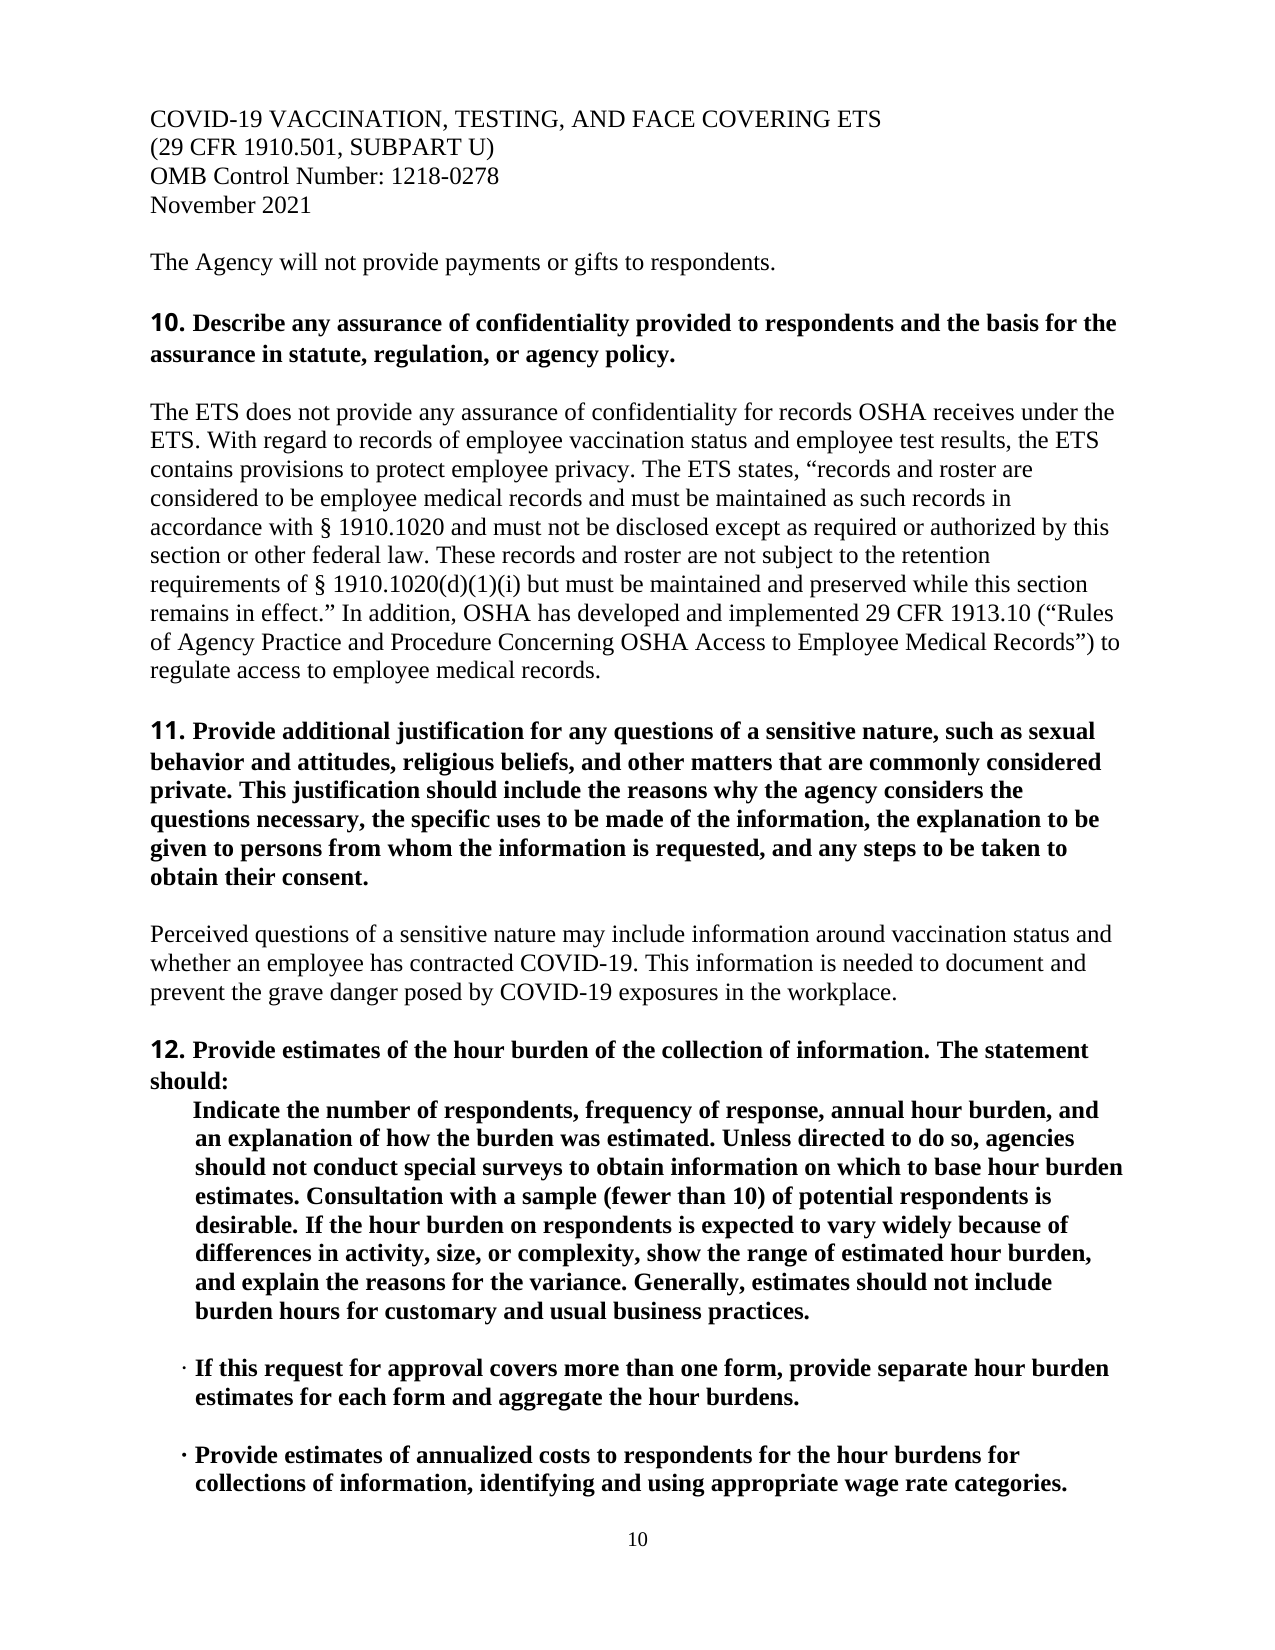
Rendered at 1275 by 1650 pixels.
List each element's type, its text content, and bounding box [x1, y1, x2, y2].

text · If this request for approval covers more than one form, provide separate hour burden estimates for each form and aggregate the hour burdens. [180, 1353, 1125, 1411]
subtitle Describe any assurance of confidentiality provided to respondents and the basis for the assurance in statute, regulation, or agency policy. [150, 305, 1125, 368]
text Perceived questions of a sensitive nature may include information around vaccination status and whether an employee has contracted COVID-19. This information is needed to document and prevent the grave danger posed by COVID-19 exposures in the workplace. [150, 919, 1125, 1006]
text The ETS does not provide any assurance of confidentiality for records OSHA receives under the ETS. With regard to records of employee vaccination status and employee test results, the ETS contains provisions to protect employee privacy. The ETS states, “records and roster are considered to be employee medical records and must be maintained as such records in accordance with § 1910.1020 and must not be disclosed except as required or authorized by this section or other federal law. These records and roster are not subject to the retention requirements of § 1910.1020(d)(1)(i) but must be maintained and preserved while this section remains in effect.” In addition, OSHA has developed and implemented 29 CFR 1913.10 (“Rules of Agency Practice and Procedure Concerning OSHA Access to Employee Medical Records”) to regulate access to employee medical records. [150, 397, 1125, 684]
text The Agency will not provide payments or gifts to respondents. [150, 247, 1125, 276]
subtitle Provide additional justification for any questions of a sensitive nature, such as sexual behavior and attitudes, religious beliefs, and other matters that are commonly considered private. This justification should include the reasons why the agency considers the questions necessary, the specific uses to be made of the information, the explanation to be given to persons from whom the information is requested, and any steps to be taken to obtain their consent. [150, 713, 1125, 891]
text Indicate the number of respondents, frequency of response, annual hour burden, and an explanation of how the burden was estimated. Unless directed to do so, agencies should not conduct special surveys to obtain information on which to base hour burden estimates. Consultation with a sample (fewer than 10) of potential respondents is desirable. If the hour burden on respondents is expected to vary widely because of differences in activity, size, or complexity, show the range of estimated hour burden, and explain the reasons for the variance. Generally, estimates should not include burden hours for customary and usual business practices. [180, 1095, 1125, 1325]
subtitle Provide estimates of the hour burden of the collection of information. The statement should: [150, 1032, 1125, 1095]
text · Provide estimates of annualized costs to respondents for the hour burdens for collections of information, identifying and using appropriate wage rate categories. [180, 1440, 1125, 1497]
